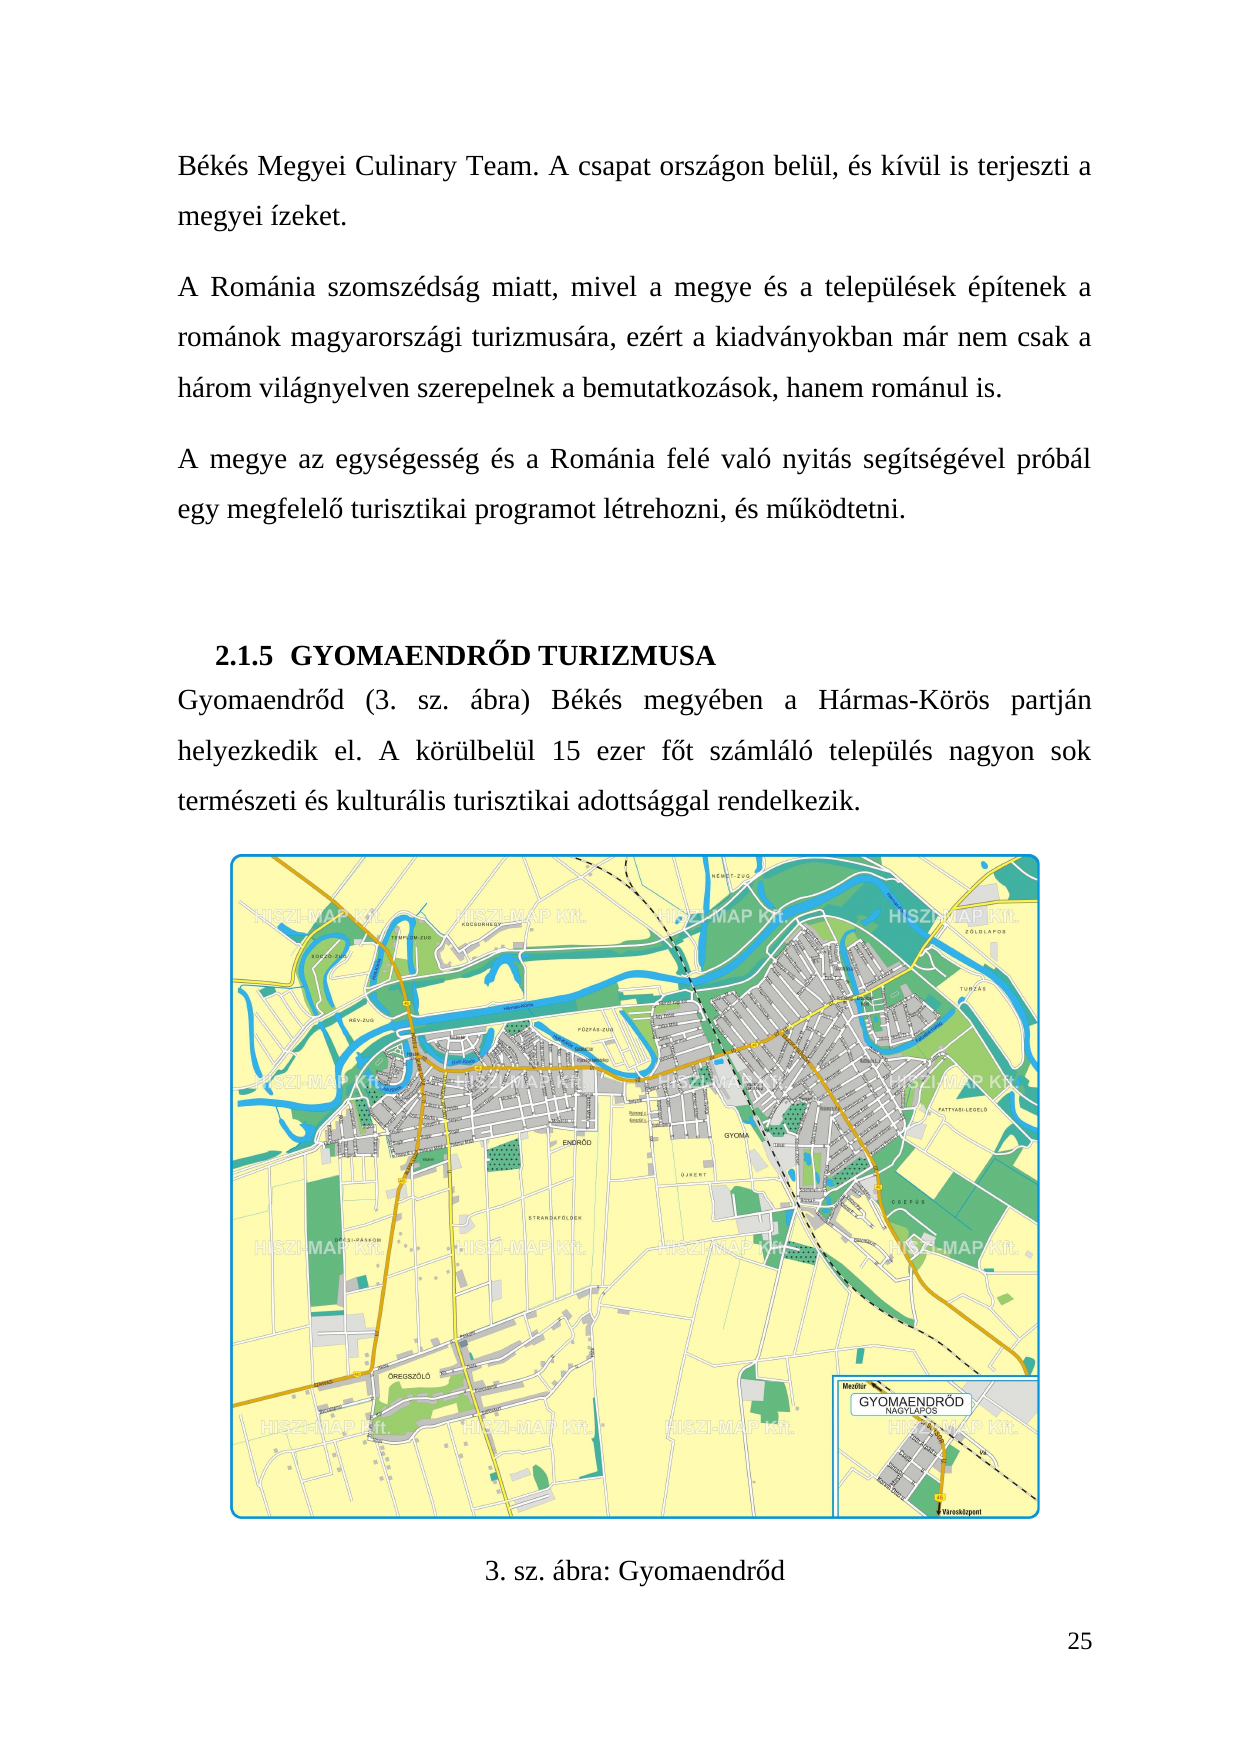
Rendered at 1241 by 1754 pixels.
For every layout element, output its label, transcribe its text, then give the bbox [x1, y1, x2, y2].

text 3. sz. ábra: Gyomaendrőd [177, 1553, 1092, 1587]
text A megye az egységesség és a Románia felé való nyitás segítségével próbál egy megfelelő turisztikai programot létrehozni, és működtetni. [177, 441, 1092, 525]
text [177, 148, 1092, 232]
title GYOMAENDRŐD TURIZMUSA [215, 638, 1092, 671]
picture [230, 854, 1040, 1519]
picture [230, 854, 238, 861]
picture [1032, 1513, 1040, 1519]
picture [1034, 854, 1040, 863]
text Gyomaendrőd (3. sz. ábra) Békés megyében a Hármas-Körös partján helyezkedik el. A körülbelül 15 ezer főt számláló település nagyon sok természeti és kulturális turisztikai adottsággal rendelkezik. [177, 682, 1092, 817]
text A Románia szomszédság miatt, mivel a megye és a települések építenek a románok magyarországi turizmusára, ezért a kiadványokban már nem csak a három világnyelven szerepelnek a bemutatkozások, hanem románul is. [177, 269, 1092, 403]
